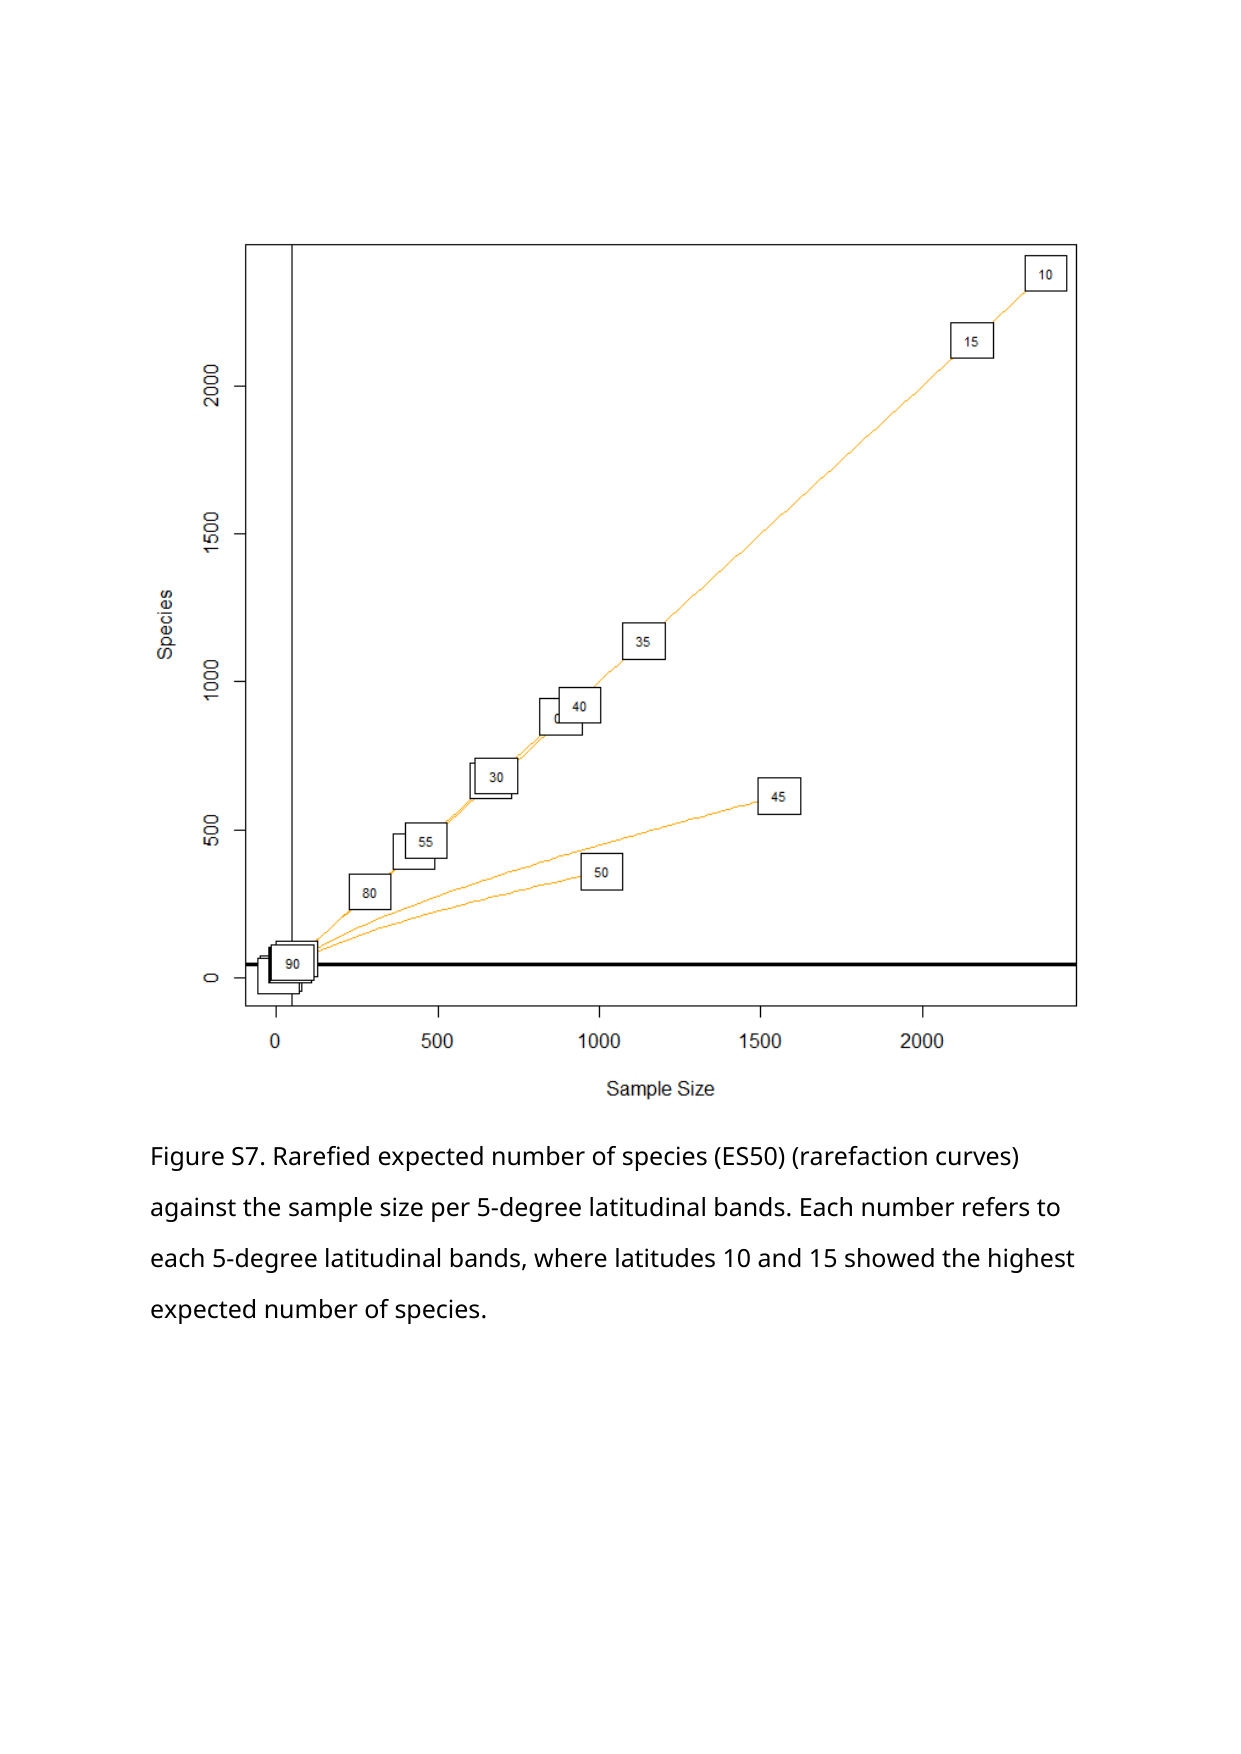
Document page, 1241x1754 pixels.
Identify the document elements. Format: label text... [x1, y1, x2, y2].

picture [150, 150, 1125, 1125]
text Figure S7. Rarefied expected number of species (ES50) (rarefaction curves) against the sample size per 5-degree latitudinal bands. Each number refers to each 5-degree latitudinal bands, where latitudes 10 and 15 showed the highest expected number of species. [150, 1139, 1090, 1326]
